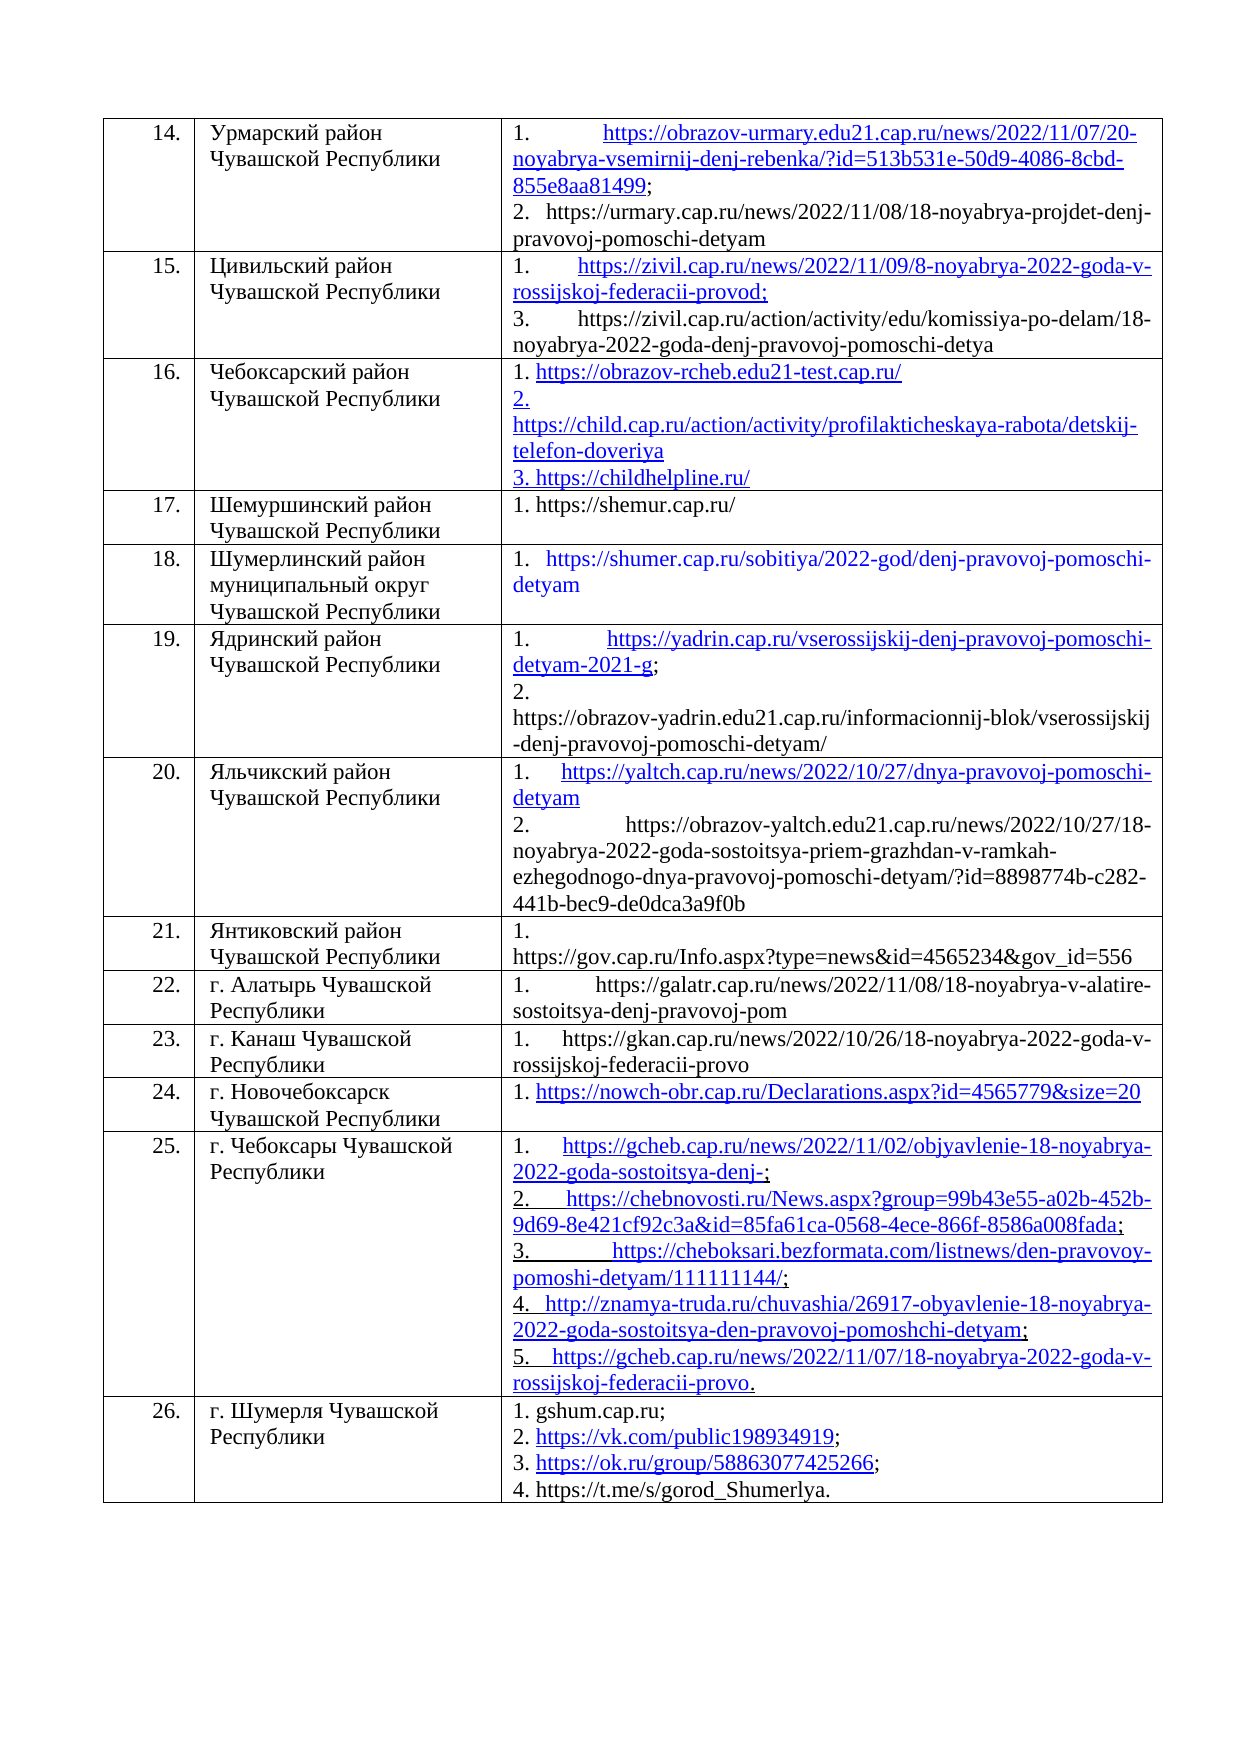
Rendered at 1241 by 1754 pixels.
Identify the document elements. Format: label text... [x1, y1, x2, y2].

table_cell Цивильский район Чувашской Республики [195, 252, 501, 357]
table_cell 1. https://yadrin.cap.ru/vserossijskij-denj-pravovoj-pomoschi-detyam-2021-g; 2. https://obrazov-yadrin.edu21.cap.ru/informacionnij-blok/vserossijskij-denj-pravovoj-pomoschi-detyam/ [502, 625, 1162, 757]
table_cell 1. https://shumer.cap.ru/sobitiya/2022-god/denj-pravovoj-pomoschi-detyam [502, 545, 1162, 624]
table_cell [104, 545, 194, 624]
table_cell Ядринский район Чувашской Республики [195, 625, 501, 757]
table_cell [104, 971, 194, 1023]
table_cell Шумерлинский район муниципальный округ Чувашской Республики [195, 545, 501, 624]
table_cell 1. https://galatr.cap.ru/news/2022/11/08/18-noyabrya-v-alatire-sostoitsya-denj-pravovoj-pom [502, 971, 1162, 1023]
table_cell [104, 758, 194, 916]
table_cell г. Канаш Чувашской Республики [195, 1025, 501, 1077]
table_cell [104, 917, 194, 970]
table_cell г. Шумерля Чувашской Республики [195, 1397, 501, 1502]
table_cell 1. https://nowch-obr.cap.ru/Declarations.aspx?id=4565779&size=20 [502, 1078, 1162, 1131]
table_cell г. Чебоксары Чувашской Республики [195, 1132, 501, 1396]
table_cell 1. https://shemur.cap.ru/ [502, 491, 1162, 544]
table_cell Чебоксарский район Чувашской Республики [195, 359, 501, 490]
table_cell Шемуршинский район Чувашской Республики [195, 491, 501, 544]
table_cell [104, 252, 194, 357]
table_cell [104, 1132, 194, 1396]
table_cell 1. https://gcheb.cap.ru/news/2022/11/02/objyavlenie-18-noyabrya-2022-goda-sostoitsya-denj-; 2. https://chebnovosti.ru/News.aspx?group=99b43e55-a02b-452b-9d69-8e421cf92c3a&id=85fa61ca-0568-4ece-866f-8586a008fada; 3. https://cheboksari.bezformata.com/listnews/den-pravovoy-pomoshi-detyam/111111144/; 4. http://znamya-truda.ru/chuvashia/26917-obyavlenie-18-noyabrya-2022-goda-sostoitsya-den-pravovoj-pomoshchi-detyam; 5. https://gcheb.cap.ru/news/2022/11/07/18-noyabrya-2022-goda-v-rossijskoj-federacii-provo. [502, 1132, 1162, 1396]
table_cell [104, 359, 194, 490]
table_cell г. Новочебоксарск Чувашской Республики [195, 1078, 501, 1131]
table_cell Урмарский район Чувашской Республики [195, 119, 501, 251]
table_cell 1. https://gkan.cap.ru/news/2022/10/26/18-noyabrya-2022-goda-v-rossijskoj-federacii-provo [502, 1025, 1162, 1077]
table_cell 1. https://obrazov-urmary.edu21.cap.ru/news/2022/11/07/20-noyabrya-vsemirnij-denj-rebenka/?id=513b531e-50d9-4086-8cbd-855e8aa81499; 2. https://urmary.cap.ru/news/2022/11/08/18-noyabrya-projdet-denj-pravovoj-pomoschi-detyam [502, 119, 1162, 251]
table_cell [104, 625, 194, 757]
table_cell 1. https://yaltch.cap.ru/news/2022/10/27/dnya-pravovoj-pomoschi-detyam 2. https://obrazov-yaltch.edu21.cap.ru/news/2022/10/27/18-noyabrya-2022-goda-sostoitsya-priem-grazhdan-v-ramkah-ezhegodnogo-dnya-pravovoj-pomoschi-detyam/?id=8898774b-c282-441b-bec9-de0dca3a9f0b [502, 758, 1162, 916]
table_cell [104, 1025, 194, 1077]
table_cell [104, 491, 194, 544]
table_cell 1. https://zivil.cap.ru/news/2022/11/09/8-noyabrya-2022-goda-v-rossijskoj-federacii-provod; 3. https://zivil.cap.ru/action/activity/edu/komissiya-po-delam/18-noyabrya-2022-goda-denj-pravovoj-pomoschi-detya [502, 252, 1162, 357]
table_cell 1. https://obrazov-rcheb.edu21-test.cap.ru/ 2. https://child.cap.ru/action/activity/profilakticheskaya-rabota/detskij-telefon-doveriya 3. https://childhelpline.ru/ [502, 359, 1162, 490]
table_cell 1. https://gov.cap.ru/Info.aspx?type=news&id=4565234&gov_id=556 [502, 917, 1162, 970]
table_cell 1. gshum.cap.ru; 2. https://vk.com/public198934919; 3. https://ok.ru/group/58863077425266; 4. https://t.me/s/gorod_Shumerlya. [502, 1397, 1162, 1502]
table_cell [104, 119, 194, 251]
table_cell [104, 1397, 194, 1502]
table_cell [104, 1078, 194, 1131]
table_cell г. Алатырь Чувашской Республики [195, 971, 501, 1023]
table_cell Янтиковский район Чувашской Республики [195, 917, 501, 970]
table_cell Яльчикский район Чувашской Республики [195, 758, 501, 916]
